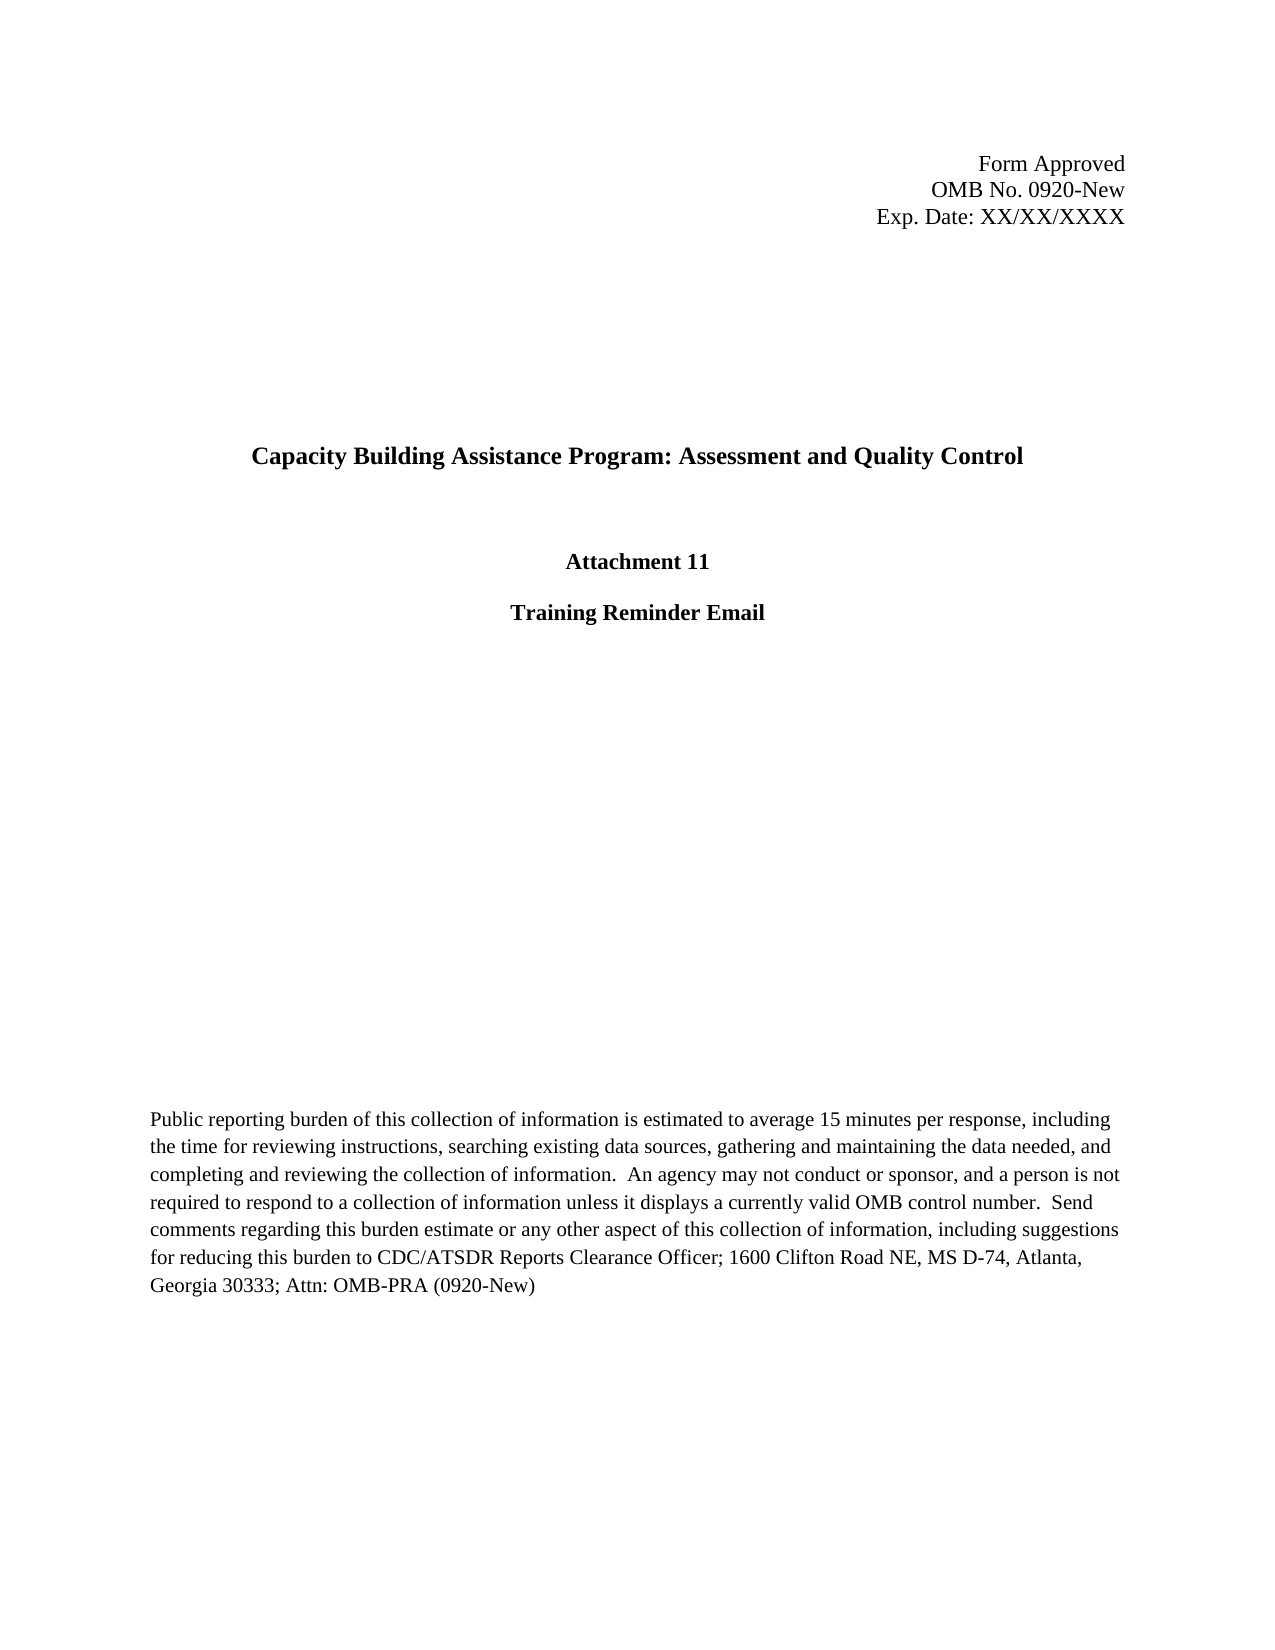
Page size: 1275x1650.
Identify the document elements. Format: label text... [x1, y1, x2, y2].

text Exp. Date: XX/XX/XXXX [150, 203, 1125, 229]
text OMB No. 0920-New [150, 176, 1125, 203]
text Form Approved [150, 150, 1125, 176]
text Public reporting burden of this collection of information is estimated to average 15 minutes per response, including the time for reviewing instructions, searching existing data sources, gathering and maintaining the data needed, and completing and reviewing the collection of information. An agency may not conduct or sponsor, and a person is not required to respond to a collection of information unless it displays a currently valid OMB control number. Send comments regarding this burden estimate or any other aspect of this collection of information, including suggestions for reducing this burden to CDC/ATSDR Reports Clearance Officer; 1600 Clifton Road NE, MS D-74, Atlanta, Georgia 30333; Attn: OMB-PRA (0920-New) [150, 1107, 1125, 1297]
text Training Reminder Email [150, 599, 1125, 625]
text Capacity Building Assistance Program: Assessment and Quality Control [150, 441, 1125, 470]
text Attachment 11 [150, 548, 1125, 574]
